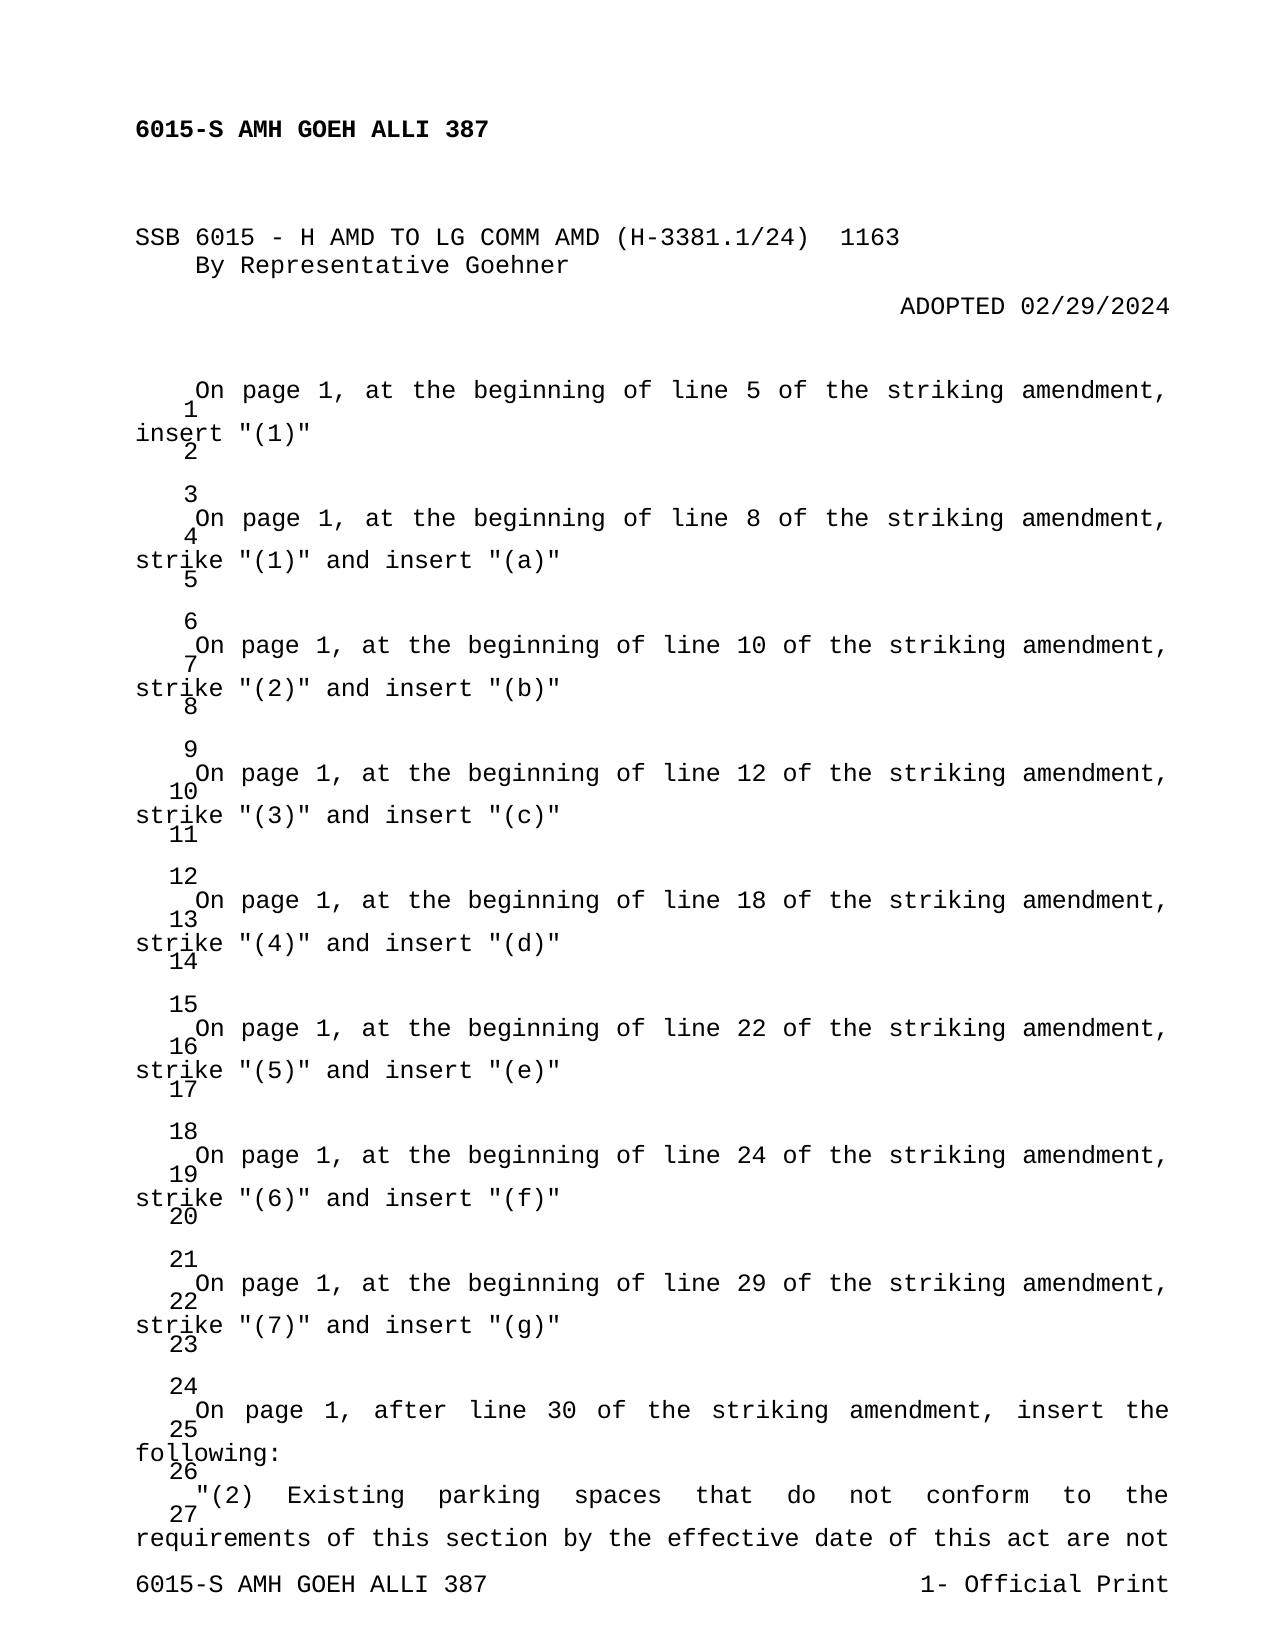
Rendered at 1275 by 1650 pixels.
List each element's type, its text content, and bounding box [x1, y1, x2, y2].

text On page 1, at the beginning of line 12 of the striking amendment, strike "(3)" and insert "(c)" [135, 747, 1170, 832]
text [135, 1470, 1170, 1555]
text On page 1, at the beginning of line 10 of the striking amendment, strike "(2)" and insert "(b)" [135, 620, 1170, 705]
text On page 1, after line 30 of the striking amendment, insert the following: [135, 1385, 1170, 1470]
text On page 1, at the beginning of line 22 of the striking amendment, strike "(5)" and insert "(e)" [135, 1002, 1170, 1087]
text On page 1, at the beginning of line 29 of the striking amendment, strike "(7)" and insert "(g)" [135, 1257, 1170, 1342]
text - [135, 224, 1170, 252]
text On page 1, at the beginning of line 8 of the striking amendment, strike "(1)" and insert "(a)" [135, 492, 1170, 577]
text On page 1, at the beginning of line 24 of the striking amendment, strike "(6)" and insert "(f)" [135, 1130, 1170, 1215]
text On page 1, at the beginning of line 18 of the striking amendment, strike "(4)" and insert "(d)" [135, 875, 1170, 960]
text On page 1, at the beginning of line 5 of the striking amendment, insert "(1)" [135, 365, 1170, 450]
